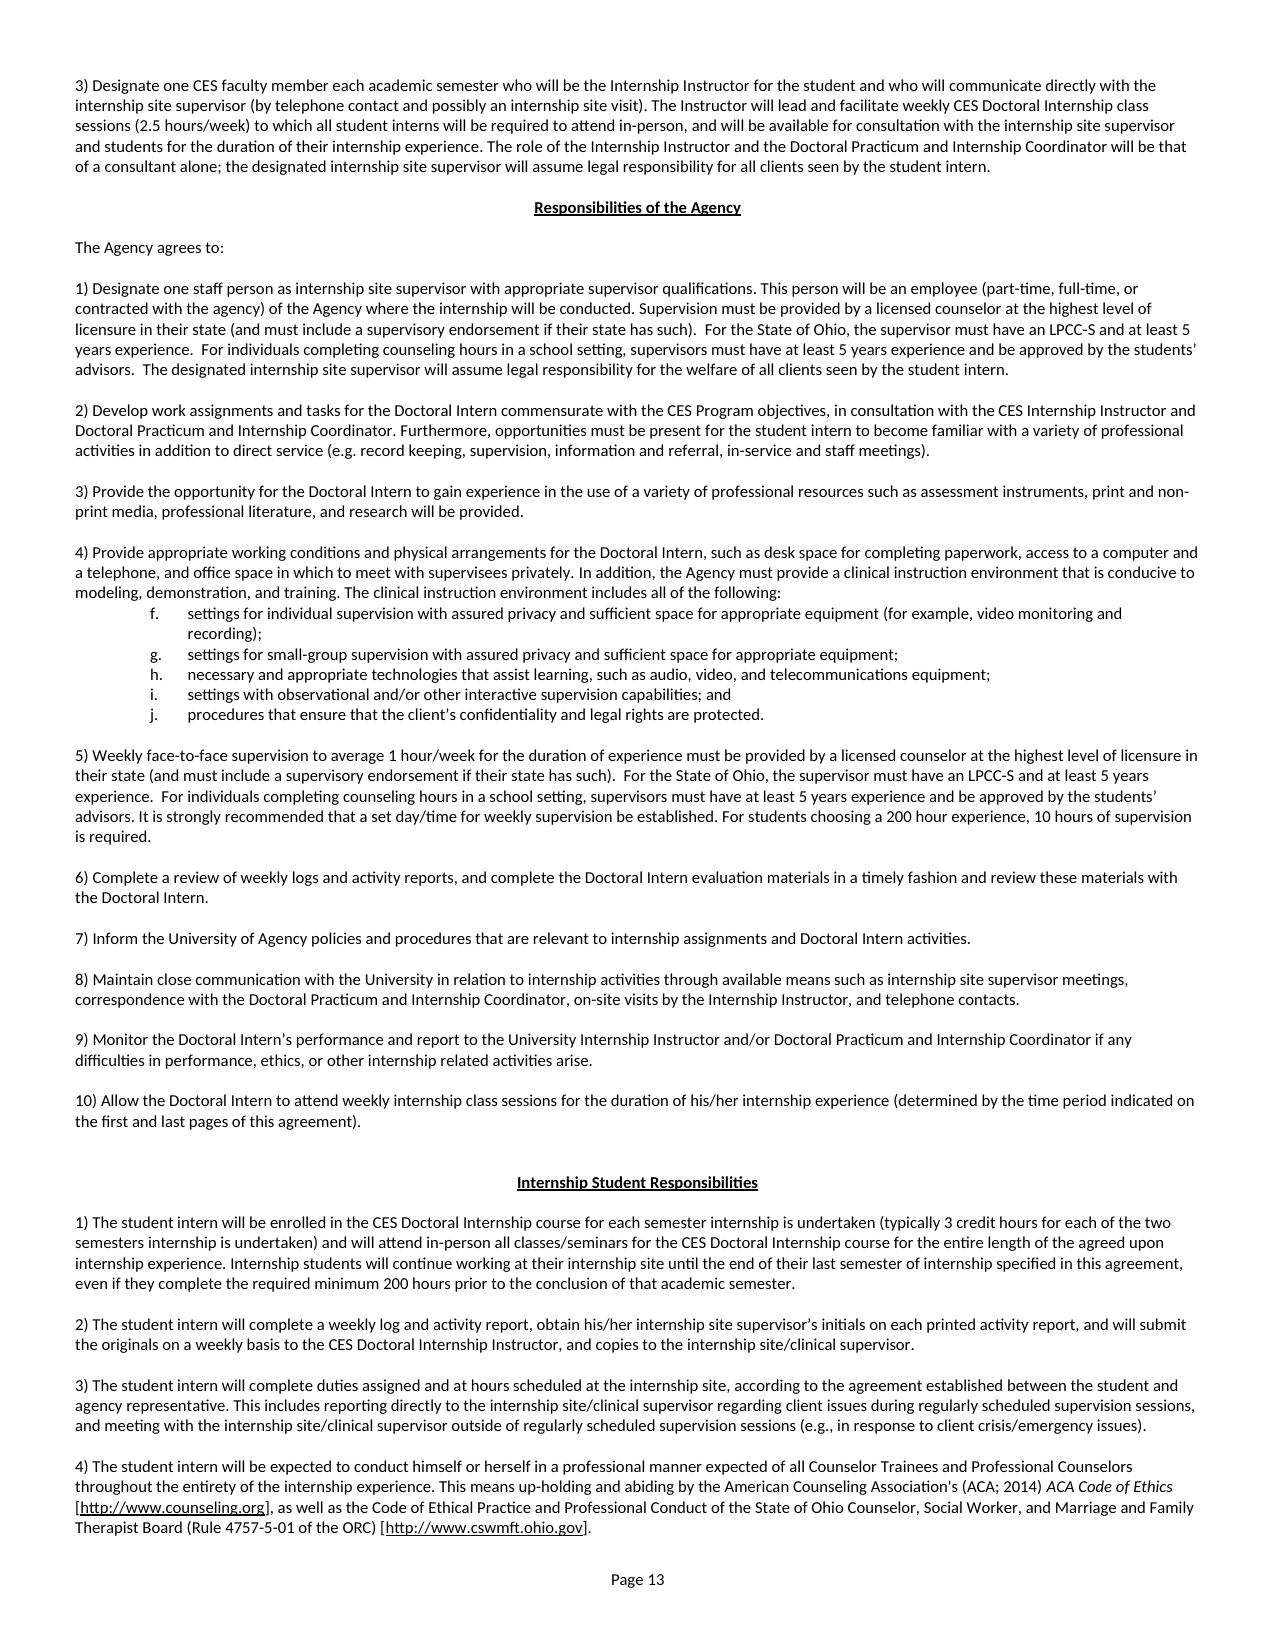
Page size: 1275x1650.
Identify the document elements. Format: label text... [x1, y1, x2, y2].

text Internship Student Responsibilities [75, 1172, 1200, 1192]
text 3) Designate one CES faculty member each academic semester who will be the Internship Instructor for the student and who will communicate directly with the internship site supervisor (by telephone contact and possibly an internship site visit). The Instructor will lead and facilitate weekly CES Doctoral Internship class sessions (2.5 hours/week) to which all student interns will be required to attend in-person, and will be available for consultation with the internship site supervisor and students for the duration of their internship experience. The role of the Internship Instructor and the Doctoral Practicum and Internship Coordinator will be that of a consultant alone; the designated internship site supervisor will assume legal responsibility for all clients seen by the student intern. [75, 75, 1200, 177]
text 2) The student intern will complete a weekly log and activity report, obtain his/her internship site supervisor’s initials on each printed activity report, and will submit the originals on a weekly basis to the CES Doctoral Internship Instructor, and copies to the internship site/clinical supervisor. [75, 1314, 1200, 1355]
text 4) Provide appropriate working conditions and physical arrangements for the Doctoral Intern, such as desk space for completing paperwork, access to a computer and a telephone, and office space in which to meet with supervisees privately. In addition, the Agency must provide a clinical instruction environment that is conducive to modeling, demonstration, and training. The clinical instruction environment includes all of the following: [75, 542, 1200, 603]
subtitle Responsibilities of the Agency [75, 197, 1200, 217]
text 6) Complete a review of weekly logs and activity reports, and complete the Doctoral Intern evaluation materials in a timely fashion and review these materials with the Doctoral Intern. [75, 867, 1200, 908]
text 1) The student intern will be enrolled in the CES Doctoral Internship course for each semester internship is undertaken (typically 3 credit hours for each of the two semesters internship is undertaken) and will attend in-person all classes/seminars for the CES Doctoral Internship course for the entire length of the agreed upon internship experience. Internship students will continue working at their internship site until the end of their last semester of internship specified in this agreement, even if they complete the required minimum 200 hours prior to the conclusion of that academic semester. [75, 1212, 1200, 1294]
text The Agency agrees to: [75, 237, 1200, 258]
text 2) Develop work assignments and tasks for the Doctoral Intern commensurate with the CES Program objectives, in consultation with the CES Internship Instructor and Doctoral Practicum and Internship Coordinator. Furthermore, opportunities must be present for the student intern to become familiar with a variety of professional activities in addition to direct service (e.g. record keeping, supervision, information and referral, in-service and staff meetings). [75, 400, 1200, 461]
text 10) Allow the Doctoral Intern to attend weekly internship class sessions for the duration of his/her internship experience (determined by the time period indicated on the first and last pages of this agreement). [75, 1091, 1200, 1131]
list settings for small-group supervision with assured privacy and sufficient space for appropriate equipment; [150, 644, 1200, 664]
text 3) Provide the opportunity for the Doctoral Intern to gain experience in the use of a variety of professional resources such as assessment instruments, print and non-print media, professional literature, and research will be provided. [75, 481, 1200, 522]
text 7) Inform the University of Agency policies and procedures that are relevant to internship assignments and Doctoral Intern activities. [75, 928, 1200, 948]
text 4) The student intern will be expected to conduct himself or herself in a professional manner expected of all Counselor Trainees and Professional Counselors throughout the entirety of the internship experience. This means up-holding and abiding by the American Counseling Association's (ACA; 2014) ACA Code of Ethics [http://www.counseling.org], as well as the Code of Ethical Practice and Professional Conduct of the State of Ohio Counselor, Social Worker, and Marriage and Family Therapist Board (Rule 4757-5-01 of the ORC) [http://www.cswmft.ohio.gov]. [75, 1456, 1200, 1537]
text 1) Designate one staff person as internship site supervisor with appropriate supervisor qualifications. This person will be an employee (part-time, full-time, or contracted with the agency) of the Agency where the internship will be conducted. Supervision must be provided by a licensed counselor at the highest level of licensure in their state (and must include a supervisory endorsement if their state has such). For the State of Ohio, the supervisor must have an LPCC-S and at least 5 years experience. For individuals completing counseling hours in a school setting, supervisors must have at least 5 years experience and be approved by the students’ advisors. The designated internship site supervisor will assume legal responsibility for the welfare of all clients seen by the student intern. [75, 278, 1200, 380]
list necessary and appropriate technologies that assist learning, such as audio, video, and telecommunications equipment; [150, 664, 1200, 684]
text 8) Maintain close communication with the University in relation to internship activities through available means such as internship site supervisor meetings, correspondence with the Doctoral Practicum and Internship Coordinator, on-site visits by the Internship Instructor, and telephone contacts. [75, 969, 1200, 1009]
text 5) Weekly face-to-face supervision to average 1 hour/week for the duration of experience must be provided by a licensed counselor at the highest level of licensure in their state (and must include a supervisory endorsement if their state has such). For the State of Ohio, the supervisor must have an LPCC-S and at least 5 years experience. For individuals completing counseling hours in a school setting, supervisors must have at least 5 years experience and be approved by the students’ advisors. It is strongly recommended that a set day/time for weekly supervision be established. For students choosing a 200 hour experience, 10 hours of supervision is required. [75, 745, 1200, 847]
list settings with observational and/or other interactive supervision capabilities; and [150, 684, 1200, 705]
list procedures that ensure that the client’s confidentiality and legal rights are protected. [150, 705, 1200, 725]
list settings for individual supervision with assured privacy and sufficient space for appropriate equipment (for example, video monitoring and recording); [150, 603, 1200, 644]
text 3) The student intern will complete duties assigned and at hours scheduled at the internship site, according to the agreement established between the student and agency representative. This includes reporting directly to the internship site/clinical supervisor regarding client issues during regularly scheduled supervision sessions, and meeting with the internship site/clinical supervisor outside of regularly scheduled supervision sessions (e.g., in response to client crisis/emergency issues). [75, 1375, 1200, 1436]
text 9) Monitor the Doctoral Intern’s performance and report to the University Internship Instructor and/or Doctoral Practicum and Internship Coordinator if any difficulties in performance, ethics, or other internship related activities arise. [75, 1030, 1200, 1070]
